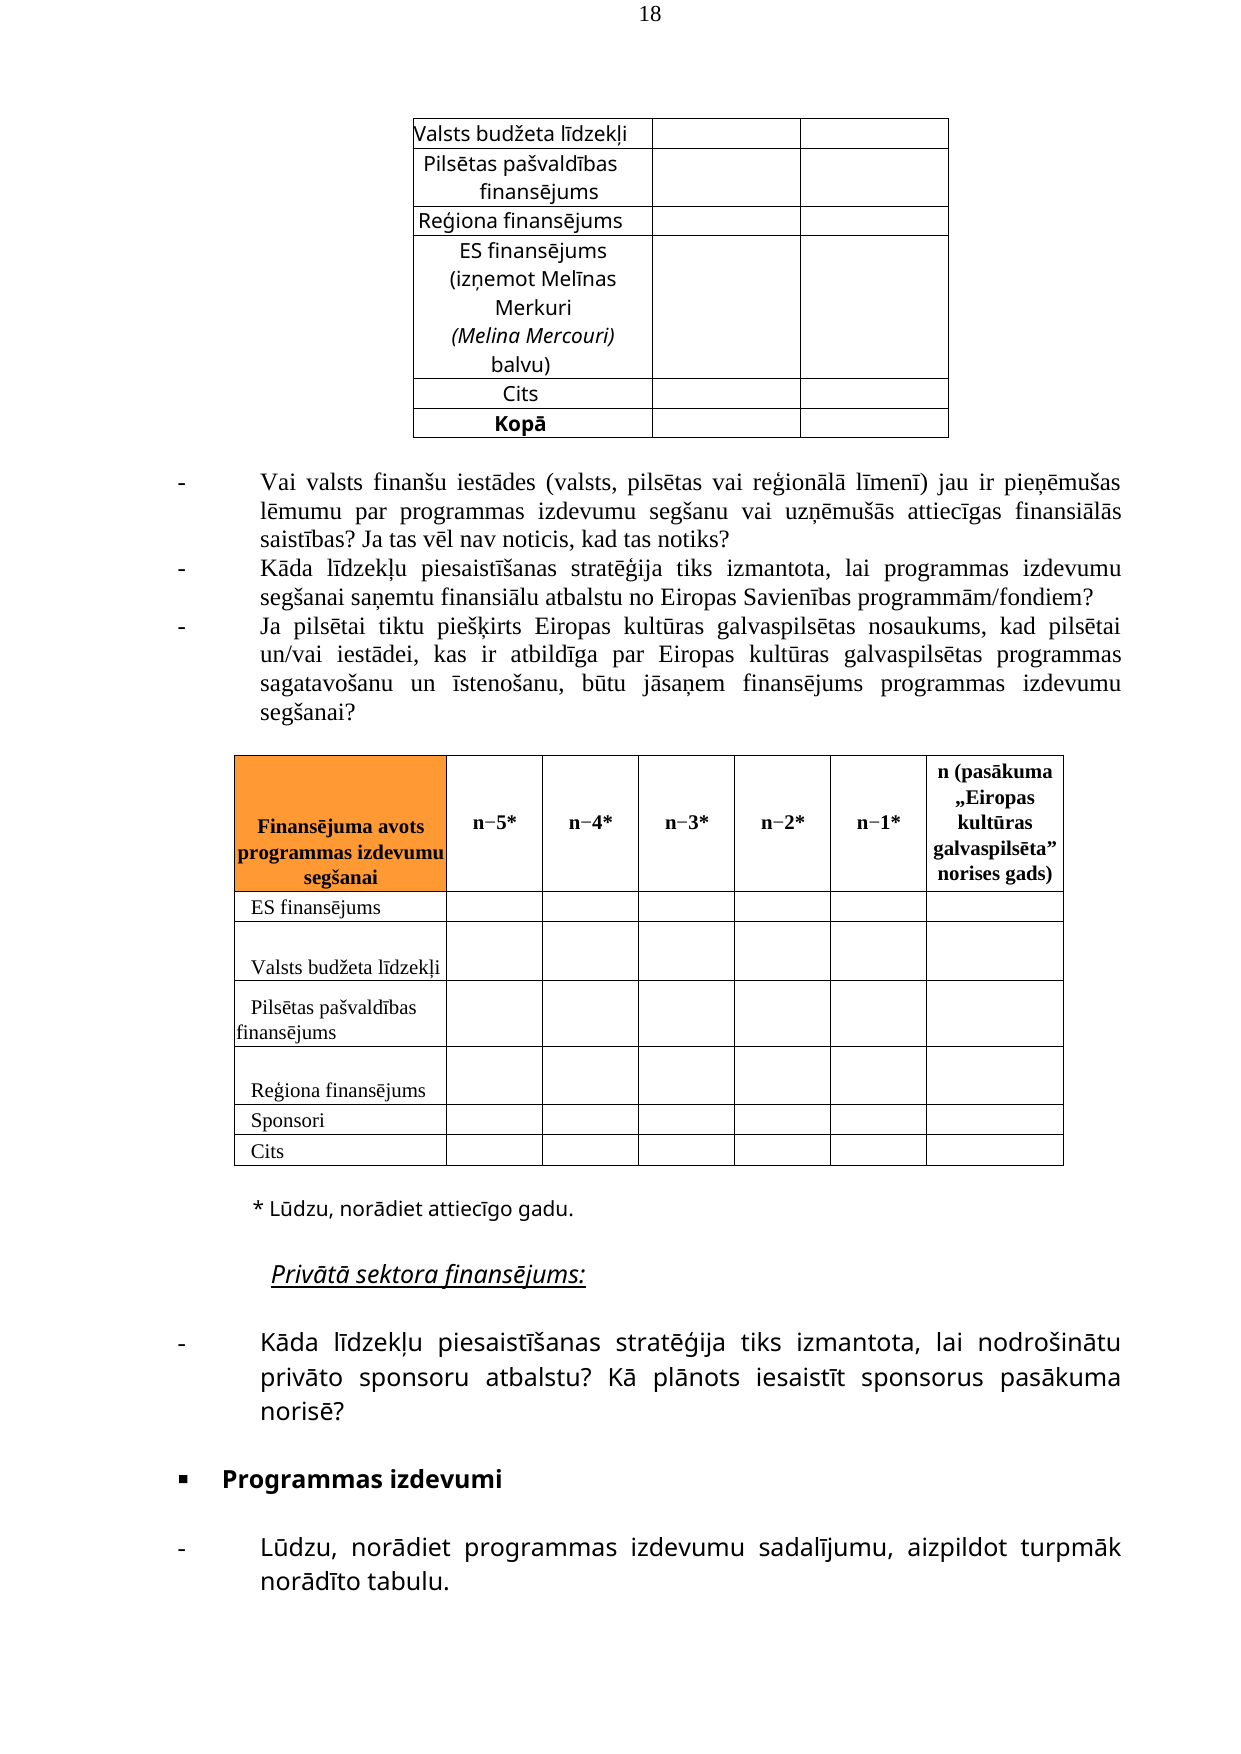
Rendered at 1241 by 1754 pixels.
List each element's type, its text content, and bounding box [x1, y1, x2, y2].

list Vai valsts finanšu iestādes (valsts, pilsētas vai reģionālā līmenī) jau ir pieņēmušas lēmumu par programmas izdevumu segšanu vai uzņēmušās attiecīgas finansiālās saistības? Ja tas vēl nav noticis, kad tas notiks? [177, 467, 1122, 553]
table_header n (pasākuma „Eiropas kultūras galvaspilsēta” norises gads) [927, 756, 1063, 891]
table_cell [927, 1105, 1063, 1134]
text * Lūdzu, norādiet attiecīgo gadu. [177, 1194, 1122, 1223]
text Privātā sektora finansējums: [189, 1257, 1122, 1291]
table_cell [447, 1105, 542, 1134]
table_cell Valsts budžeta līdzekļi [414, 119, 652, 148]
table_cell Pilsētas pašvaldības finansējums [414, 149, 652, 206]
table_cell [639, 892, 734, 921]
table_cell [735, 981, 830, 1046]
table_cell Reģiona finansējums [235, 1047, 446, 1104]
table_cell [831, 922, 926, 980]
table_cell Cits [414, 379, 652, 408]
table_cell [447, 922, 542, 980]
table_cell [653, 119, 800, 148]
table_cell Pilsētas pašvaldības finansējums [235, 981, 446, 1046]
table_cell Reģiona finansējums [414, 207, 652, 235]
table_cell [543, 1047, 638, 1104]
table_cell [735, 1105, 830, 1134]
table_cell [735, 1047, 830, 1104]
table_header n−3* [639, 756, 734, 891]
table_cell [801, 207, 948, 235]
list Lūdzu, norādiet programmas izdevumu sadalījumu, aizpildot turpmāk norādīto tabulu. [177, 1529, 1122, 1598]
table_cell [543, 1135, 638, 1165]
table_cell [801, 236, 948, 378]
table_cell [653, 207, 800, 235]
table_cell [927, 1047, 1063, 1104]
table_cell [543, 892, 638, 921]
table_cell Valsts budžeta līdzekļi [235, 922, 446, 980]
table_header n−1* [831, 756, 926, 891]
table_cell [831, 1047, 926, 1104]
table_cell [735, 922, 830, 980]
table_cell Sponsori [235, 1105, 446, 1134]
list Kāda līdzekļu piesaistīšanas stratēģija tiks izmantota, lai nodrošinātu privāto sponsoru atbalstu? Kā plānots iesaistīt sponsorus pasākuma norisē? [177, 1325, 1122, 1427]
table_cell Cits [235, 1135, 446, 1165]
table_header n−2* [735, 756, 830, 891]
table_cell [543, 1105, 638, 1134]
list Programmas izdevumi [177, 1461, 1122, 1495]
table_cell [653, 149, 800, 206]
table_cell [735, 1135, 830, 1165]
table_cell [927, 922, 1063, 980]
table_cell [447, 981, 542, 1046]
table_header n−4* [543, 756, 638, 891]
table_cell [801, 149, 948, 206]
table_cell [639, 1105, 734, 1134]
table_cell [543, 981, 638, 1046]
table_cell [639, 1047, 734, 1104]
table_header Finansējuma avots programmas izdevumu segšanai [235, 756, 446, 891]
table_cell [639, 1135, 734, 1165]
table_cell [831, 981, 926, 1046]
table_cell [653, 236, 800, 378]
table_cell [653, 409, 800, 437]
table_cell [927, 892, 1063, 921]
table_cell [447, 892, 542, 921]
table_cell ES finansējums (izņemot Melīnas Merkuri (Melina Mercouri) balvu) [414, 236, 652, 378]
table_cell [639, 922, 734, 980]
table_cell [801, 119, 948, 148]
list Ja pilsētai tiktu piešķirts Eiropas kultūras galvaspilsētas nosaukums, kad pilsētai un/vai iestādei, kas ir atbildīga par Eiropas kultūras galvaspilsētas programmas sagatavošanu un īstenošanu, būtu jāsaņem finansējums programmas izdevumu segšanai? [177, 611, 1122, 726]
table_cell [543, 922, 638, 980]
table_cell [639, 981, 734, 1046]
table_cell [831, 1105, 926, 1134]
table_cell [927, 981, 1063, 1046]
table_cell [653, 379, 800, 408]
table_cell [927, 1135, 1063, 1165]
table_cell [801, 409, 948, 437]
table_cell [831, 1135, 926, 1165]
table_cell [735, 892, 830, 921]
table_cell [831, 892, 926, 921]
table_cell [447, 1047, 542, 1104]
table_cell [447, 1135, 542, 1165]
table_cell ES finansējums [235, 892, 446, 921]
table_cell [801, 379, 948, 408]
table_header n−5* [447, 756, 542, 891]
table_cell Kopā [414, 409, 652, 437]
list Kāda līdzekļu piesaistīšanas stratēģija tiks izmantota, lai programmas izdevumu segšanai saņemtu finansiālu atbalstu no Eiropas Savienības programmām/fondiem? [177, 553, 1122, 611]
